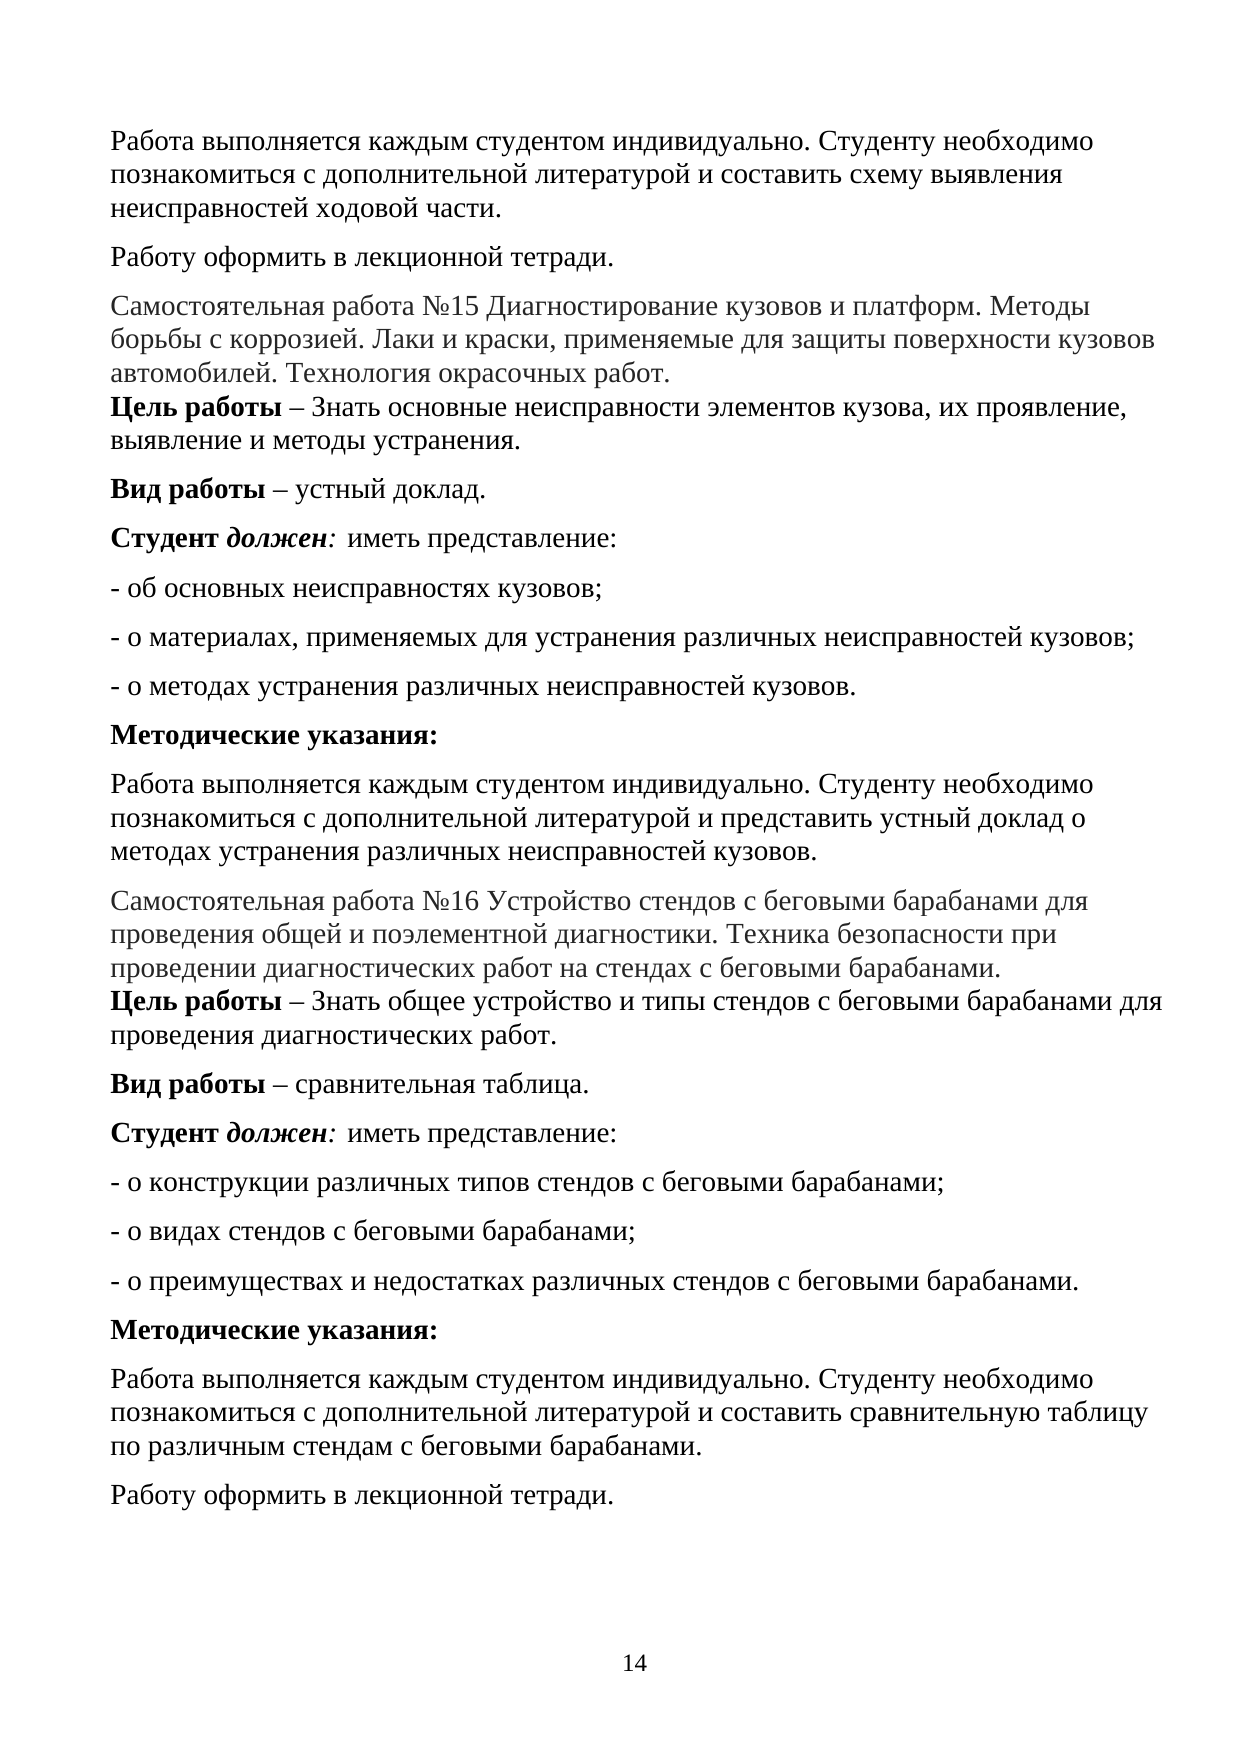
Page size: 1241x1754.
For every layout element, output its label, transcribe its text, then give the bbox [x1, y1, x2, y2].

text Цель работы – Знать общее устройство и типы стендов с беговыми барабанами для проведения диагностических работ. [110, 983, 1167, 1050]
text Работа выполняется каждым студентом индивидуально. Студенту необходимо познакомиться с дополнительной литературой и представить устный доклад о методах устранения различных неисправностей кузовов. [110, 766, 1167, 867]
text Студент должен: иметь представление: [110, 521, 1167, 554]
text - о преимуществах и недостатках различных стендов с беговыми барабанами. [110, 1263, 1167, 1296]
text Работу оформить в лекционной тетради. [110, 239, 1167, 272]
text Студент должен: иметь представление: [110, 1115, 1167, 1149]
text Вид работы – устный доклад. [110, 471, 1167, 505]
text - об основных неисправностях кузовов; [110, 570, 1167, 603]
text - о конструкции различных типов стендов с беговыми барабанами; [110, 1164, 1167, 1198]
text Работа выполняется каждым студентом индивидуально. Студенту необходимо познакомиться с дополнительной литературой и составить сравнительную таблицу по различным стендам с беговыми барабанами. [110, 1361, 1167, 1462]
text Методические указания: [110, 1312, 1167, 1345]
text Методические указания: [110, 717, 1167, 751]
text Самостоятельная работа №16 Устройство стендов с беговыми барабанами для проведения общей и поэлементной диагностики. Техника безопасности при проведении диагностических работ на стендах с беговыми барабанами. [1002, 883, 1167, 983]
text Работа выполняется каждым студентом индивидуально. Студенту необходимо познакомиться с дополнительной литературой и составить схему выявления неисправностей ходовой части. [110, 123, 1167, 223]
text Цель работы – Знать основные неисправности элементов кузова, их проявление, выявление и методы устранения. [110, 389, 1167, 456]
text - о видах стендов с беговыми барабанами; [110, 1213, 1167, 1247]
text Работу оформить в лекционной тетради. [110, 1477, 1167, 1511]
text - о методах устранения различных неисправностей кузовов. [110, 668, 1167, 702]
text Вид работы – сравнительная таблица. [110, 1066, 1167, 1099]
text Самостоятельная работа №15 Диагностирование кузовов и платформ. Методы борьбы с коррозией. Лаки и краски, применяемые для защиты поверхности кузовов автомобилей. Технология окрасочных работ. [671, 288, 1167, 389]
text - о материалах, применяемых для устранения различных неисправностей кузовов; [110, 619, 1167, 652]
